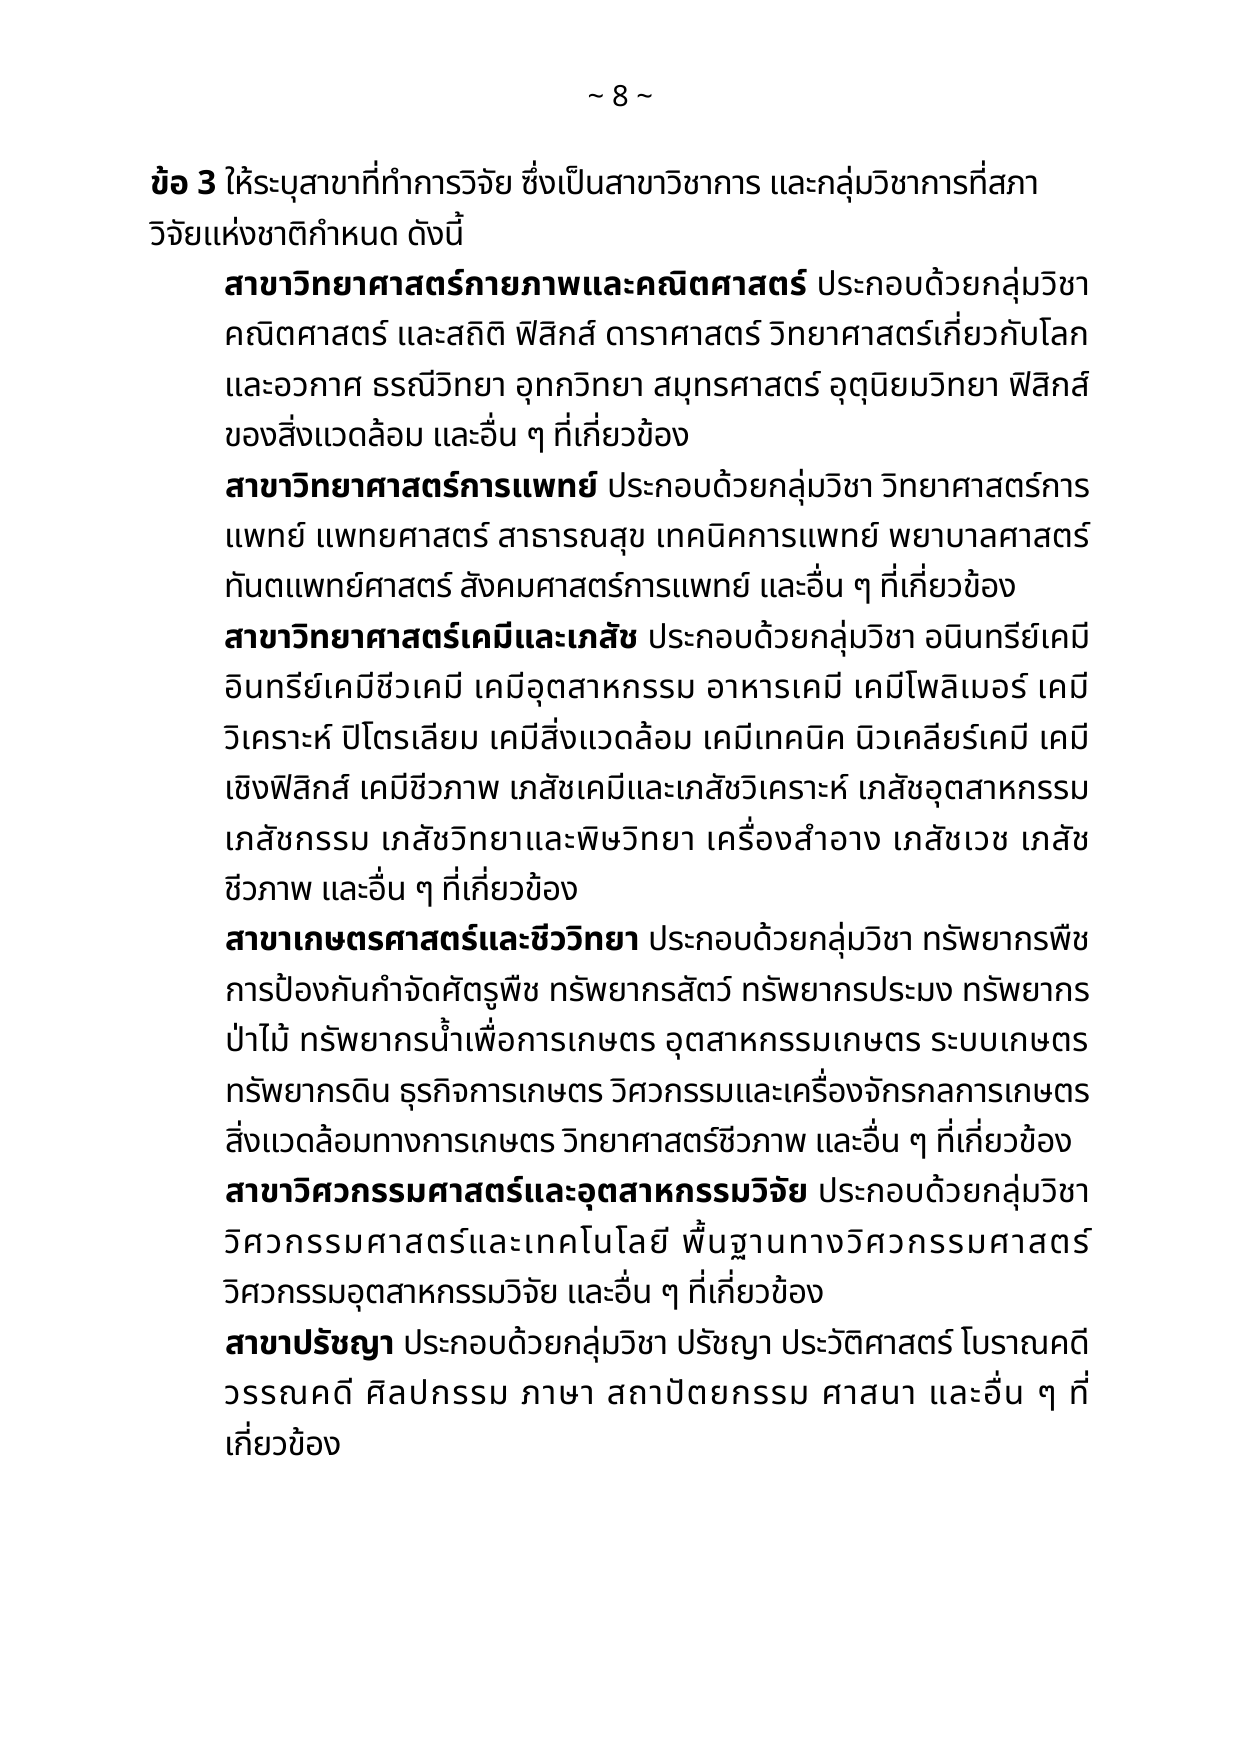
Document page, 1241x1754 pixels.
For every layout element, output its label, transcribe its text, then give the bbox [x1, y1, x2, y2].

text สาขาวิทยาศาสตร์เคมีและเภสัช ประกอบด้วยกลุ่มวิชา อนินทรีย์เคมี อินทรีย์เคมีชีวเคมี เคมีอุตสาหกรรม อาหารเคมี เคมีโพลิเมอร์ เคมีวิเคราะห์ ปิโตรเลียม เคมีสิ่งแวดล้อม เคมีเทคนิค นิวเคลียร์เคมี เคมีเชิงฟิสิกส์ เคมีชีวภาพ เภสัชเคมีและเภสัชวิเคราะห์ เภสัชอุตสาหกรรม เภสัชกรรม เภสัชวิทยาและพิษวิทยา เครื่องสำอาง เภสัชเวช เภสัชชีวภาพ และอื่น ๆ ที่เกี่ยวข้อง [224, 613, 1090, 915]
text สาขาเกษตรศาสตร์และชีววิทยา ประกอบด้วยกลุ่มวิชา ทรัพยากรพืช การป้องกันกำจัดศัตรูพืช ทรัพยากรสัตว์ ทรัพยากรประมง ทรัพยากรป่าไม้ ทรัพยากรน้ำเพื่อการเกษตร อุตสาหกรรมเกษตร ระบบเกษตร ทรัพยากรดิน ธุรกิจการเกษตร วิศวกรรมและเครื่องจักรกลการเกษตร สิ่งแวดล้อมทางการเกษตร วิทยาศาสตร์ชีวภาพ และอื่น ๆ ที่เกี่ยวข้อง [225, 915, 1090, 1167]
subtitle ข้อ 3 ให้ระบุสาขาที่ทำการวิจัย ซึ่งเป็นสาขาวิชาการ และกลุ่มวิชาการที่สภาวิจัยแห่งชาติกำหนด ดังนี้ [150, 159, 1090, 260]
text สาขาวิศวกรรมศาสตร์และอุตสาหกรรมวิจัย ประกอบด้วยกลุ่มวิชา วิศวกรรมศาสตร์และเทคโนโลยี พื้นฐานทางวิศวกรรมศาสตร์ วิศวกรรมอุตสาหกรรมวิจัย และอื่น ๆ ที่เกี่ยวข้อง [224, 1167, 1090, 1319]
text สาขาปรัชญา ประกอบด้วยกลุ่มวิชา ปรัชญา ประวัติศาสตร์ โบราณคดี วรรณคดี ศิลปกรรม ภาษา สถาปัตยกรรม ศาสนา และอื่น ๆ ที่เกี่ยวข้อง [224, 1319, 1090, 1470]
text สาขาวิทยาศาสตร์การแพทย์ ประกอบด้วยกลุ่มวิชา วิทยาศาสตร์การแพทย์ แพทยศาสตร์ สาธารณสุข เทคนิคการแพทย์ พยาบาลศาสตร์ ทันตแพทย์ศาสตร์ สังคมศาสตร์การแพทย์ และอื่น ๆ ที่เกี่ยวข้อง [224, 462, 1090, 613]
text สาขาวิทยาศาสตร์กายภาพและคณิตศาสตร์ ประกอบด้วยกลุ่มวิชา คณิตศาสตร์ และสถิติ ฟิสิกส์ ดาราศาสตร์ วิทยาศาสตร์เกี่ยวกับโลกและอวกาศ ธรณีวิทยา อุทกวิทยา สมุทรศาสตร์ อุตุนิยมวิทยา ฟิสิกส์ของสิ่งแวดล้อม และอื่น ๆ ที่เกี่ยวข้อง [224, 260, 1090, 462]
